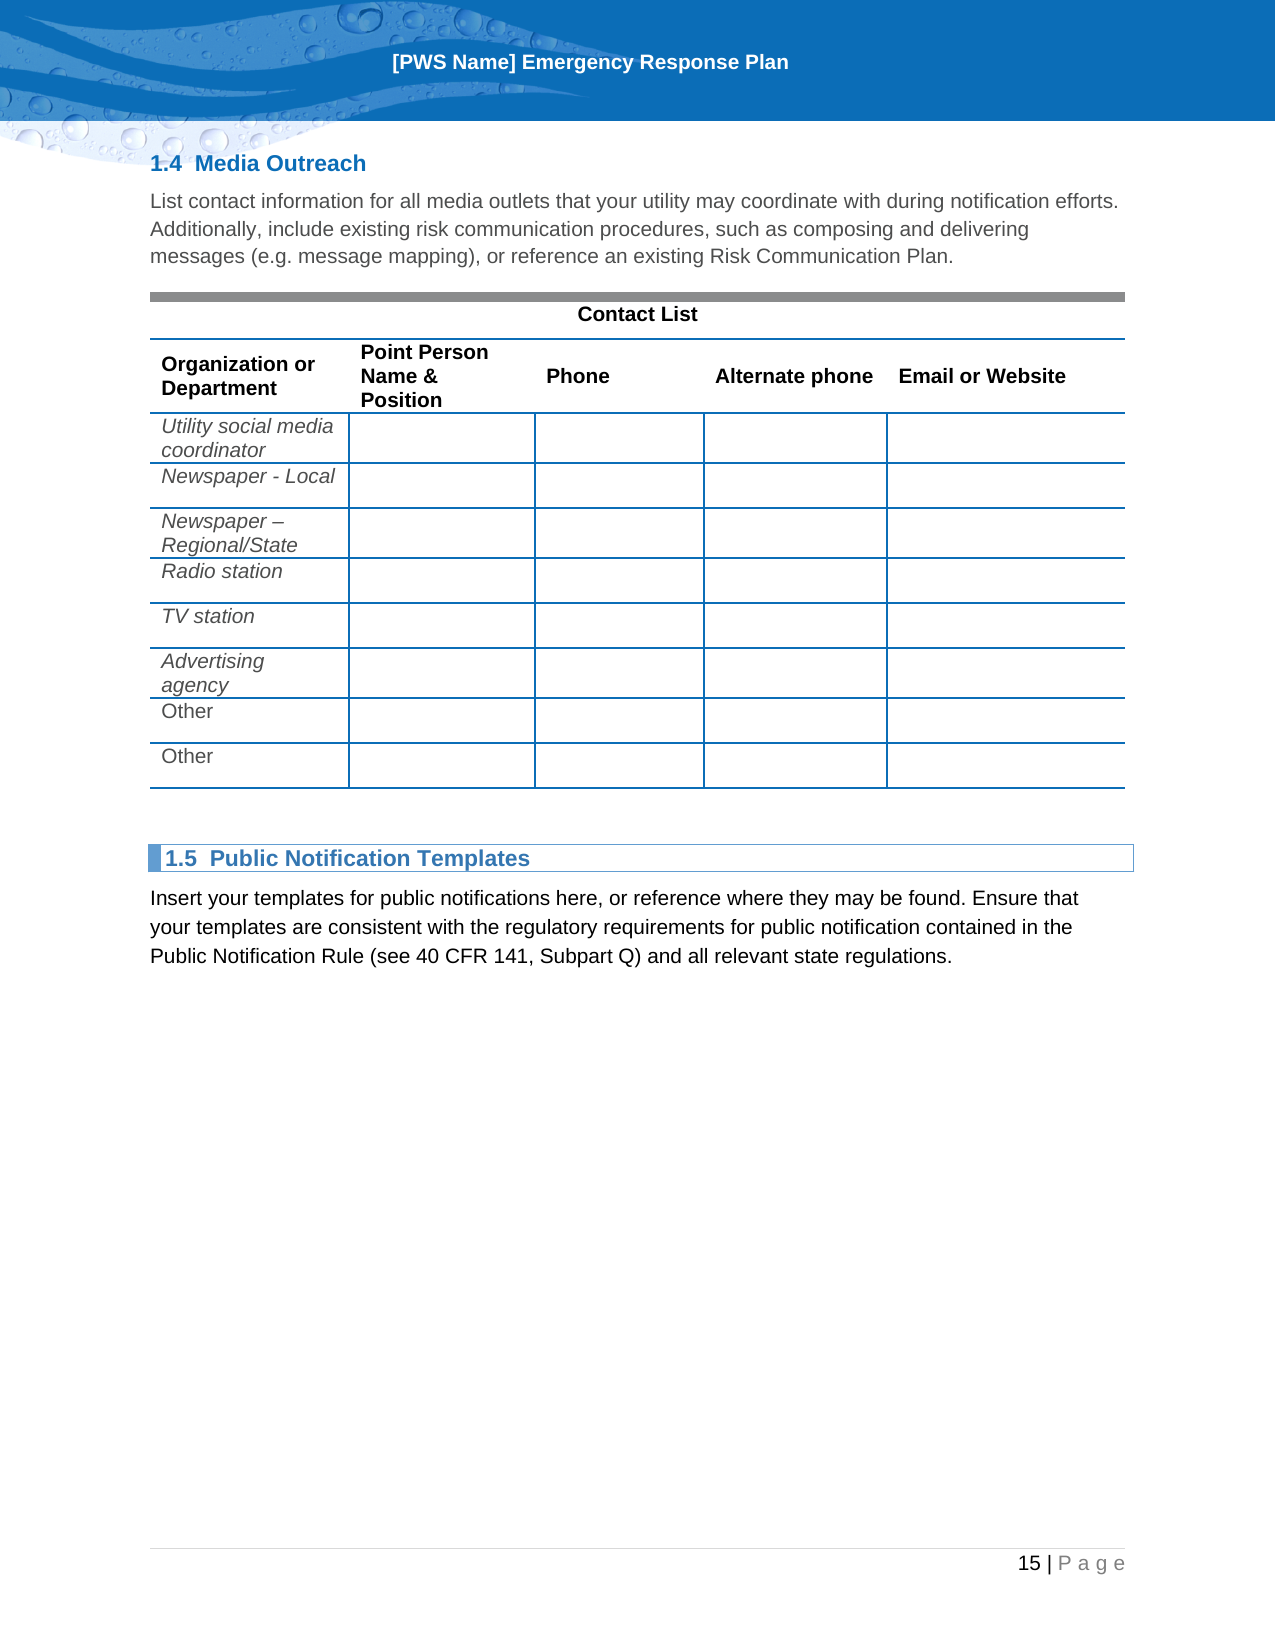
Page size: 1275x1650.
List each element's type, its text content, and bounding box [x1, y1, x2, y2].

table_cell Advertising agency [150, 649, 348, 697]
table_cell [536, 464, 703, 507]
table_cell Other [150, 699, 348, 742]
table_cell [536, 699, 703, 742]
table_cell [350, 559, 534, 602]
table_cell Point Person Name & Position [349, 340, 535, 412]
table_cell Email or Website [887, 340, 1125, 412]
table_cell [888, 604, 1125, 647]
table_cell [350, 744, 534, 787]
table_cell [536, 744, 703, 787]
table_cell Other [150, 744, 348, 787]
table_cell [350, 464, 534, 507]
table_cell [350, 699, 534, 742]
table_cell [536, 509, 703, 557]
table_cell [888, 699, 1125, 742]
table_cell [536, 649, 703, 697]
table_cell TV station [150, 604, 348, 647]
table_cell [888, 414, 1125, 462]
table_cell [705, 744, 886, 787]
table_cell [705, 464, 886, 507]
table_cell [705, 604, 886, 647]
table_cell [350, 414, 534, 462]
table_cell Alternate phone [704, 340, 887, 412]
text Insert your templates for public notifications here, or reference where they may be found. Ensure that your templates are consistent with the regulatory requirements for public notification contained in the Public Notification Rule (see 40 CFR 141, Subpart Q) and all relevant state regulations. [150, 886, 1125, 967]
table_cell [705, 559, 886, 602]
table_cell Utility social media coordinator [150, 414, 348, 462]
table_cell Phone [535, 340, 703, 412]
table_cell [350, 649, 534, 697]
table_cell [888, 559, 1125, 602]
table_cell [705, 699, 886, 742]
table_cell [888, 464, 1125, 507]
picture [0, 0, 1275, 176]
text List contact information for all media outlets that your utility may coordinate with during notification efforts. Additionally, include existing risk communication procedures, such as composing and delivering messages (e.g. message mapping), or reference an existing Risk Communication Plan. [150, 189, 1125, 268]
table_cell [536, 414, 703, 462]
table_cell Organization or Department [150, 340, 349, 412]
table_cell Newspaper - Local [150, 464, 348, 507]
table_cell [350, 509, 534, 557]
table_cell [536, 604, 703, 647]
text 1.4 Media Outreach [150, 150, 1125, 176]
table_cell [888, 649, 1125, 697]
subtitle 1.5 Public Notification Templates [161, 845, 1133, 871]
table_cell [888, 509, 1125, 557]
table_header Contact List [150, 302, 1125, 338]
table_cell [705, 414, 886, 462]
table_cell Newspaper – Regional/State [150, 509, 348, 557]
table_cell [888, 744, 1125, 787]
table_cell [536, 559, 703, 602]
table_cell [705, 509, 886, 557]
table_cell Radio station [150, 559, 348, 602]
table_cell [705, 649, 886, 697]
table_cell [350, 604, 534, 647]
